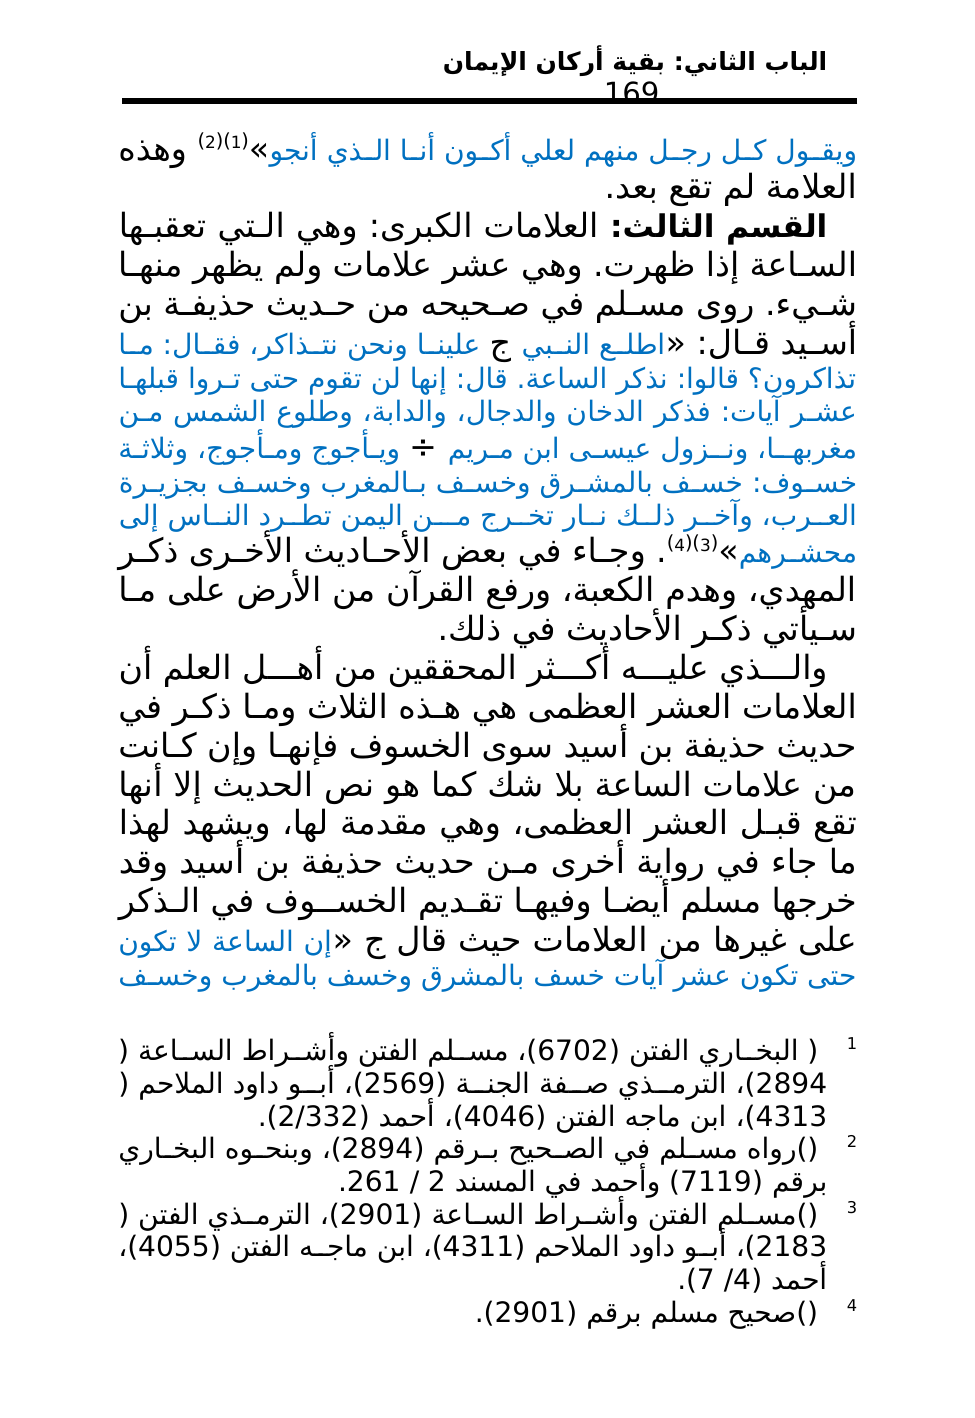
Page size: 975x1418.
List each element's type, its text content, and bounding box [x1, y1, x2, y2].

text والذي عليه أكثر المحققين من أهل العلم أن العلامات العشر العظمى هي هذه الثلاث وما ذكر في حديث حذيفة بن أسيد سوى الخسوف فإنهـا وإن كانت من علامات الساعة بلا شك كما هو نص الحديث إلا أنها تقع قبـل العشر العظمى، وهي مقدمة لها، ويشهد لهذا ما جاء في رواية أخرى مـن حديث حذيفة بن أسيد وقد خرجها مسلم أيضا وفيها تقديم الخسـوف في الذكر على غيرها من العلامات حيث قال ج «إن الساعة لا تكون حتى تكون عشر آيات خسف بالمشرق وخسف بالمغرب وخسف في جزيرة العرب والدخان والدجال»()() ثم ذكر بقية العلامات. قال القرطبي: (فأول الآيات على ما في هذه الرواية الخسوفات الثلاثة وقد وقع بعضها في زمـن النبي ج ذكره ابن وهب...). وفيما يلي عرض لهذه العلامات العشر مفصلة بأدلتها: [118, 648, 857, 992]
text القسم الثالث: العلامات الكبرى: وهي الـتي تعقبـها السـاعة إذا ظهرت. وهي عشر علامات ولم يظهر منها شيء. روى مسلم في صحيحه من حديث حذيفة بن أسيد قال: «اطلع النبي ج علينا ونحن نتذاكر، فقال: ما تذاكرون؟ قالوا: نذكر الساعة. قال: إنها لن تقوم حتى تروا قبلها عشـر آيات: فذكر الدخان والدجال، والدابة، وطلوع الشمس مـن مغربهـا، ونـزول عيسى ابن مريم ÷ ويأجوج ومأجوج، وثلاثة خسوف: خسف بالمشرق وخسف بالمغرب وخسف بجزيرة العرب، وآخر ذلك نار تخرج مـن اليمن تطرد الناس إلى محشرهم»()(). وجاء في بعض الأحاديث الأخرى ذكر المهدي، وهدم الكعبة، ورفع القرآن من الأرض على مـا سـيأتي ذكـر الأحاديث في ذلك. [118, 207, 857, 648]
text ومنها انحسار الفرات عن جبل من ذهب يقتتل الناس عليه على ما جـاء في حديـث أبي هريرة س عن النبي ج قال: «لا تقوم الساعة حتى يحسـر الفرات عن جبل من ذهب يقتتل الناس عليه، فيقتل من كل مائـة تسـعة تسعون ويقول كل رجل منهم لعلي أكون أنا الذي أنجو»()() وهذه العلامة لم تقع بعد. [118, 129, 857, 207]
